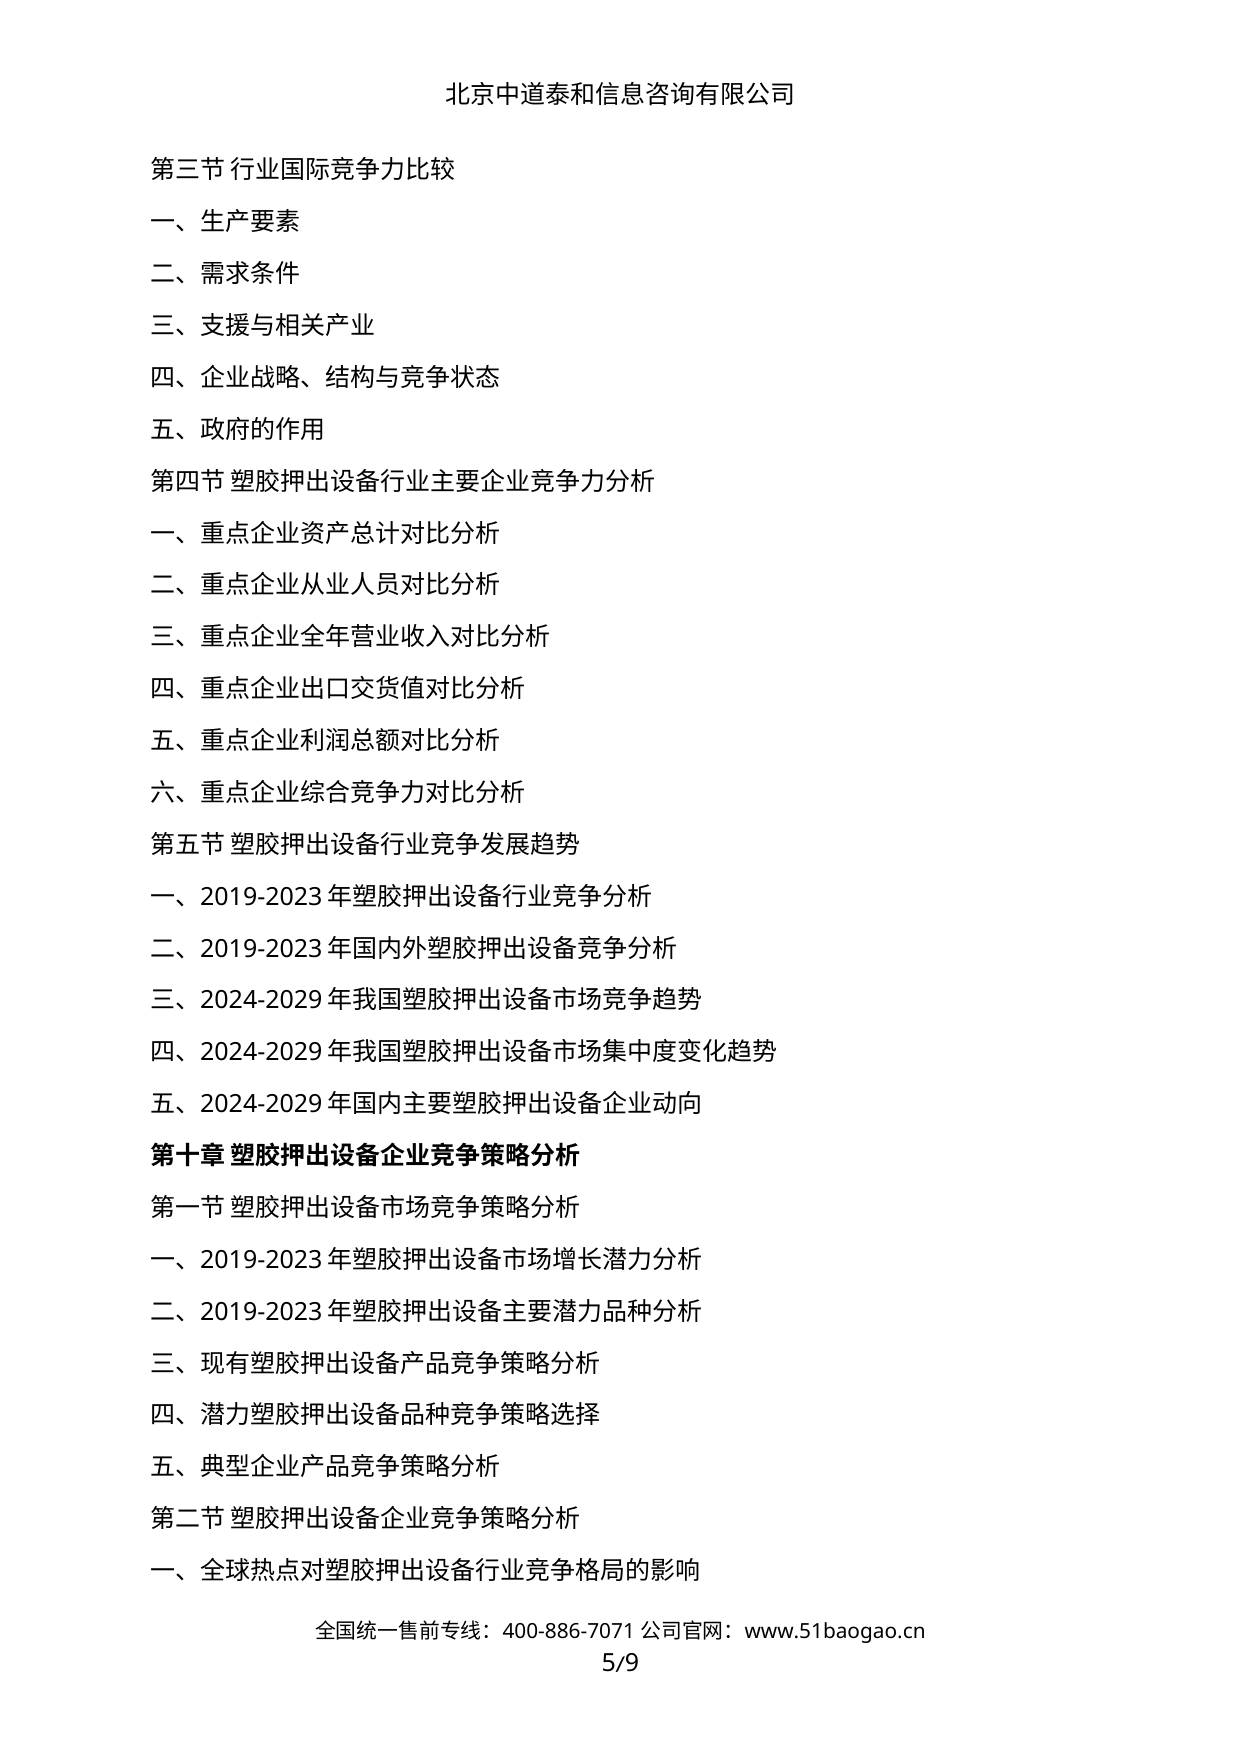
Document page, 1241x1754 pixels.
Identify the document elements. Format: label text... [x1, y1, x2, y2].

text 一、2019-2023年塑胶押出设备市场增长潜力分析 [150, 1239, 1090, 1276]
text 六、重点企业综合竞争力对比分析 [150, 772, 1090, 809]
text 四、2024-2029年我国塑胶押出设备市场集中度变化趋势 [150, 1032, 1090, 1068]
text 第四节 塑胶押出设备行业主要企业竞争力分析 [150, 461, 1090, 497]
text 一、2019-2023年塑胶押出设备行业竞争分析 [150, 876, 1090, 912]
text 一、全球热点对塑胶押出设备行业竞争格局的影响 [150, 1551, 1090, 1587]
text 一、重点企业资产总计对比分析 [150, 513, 1090, 549]
text 三、支援与相关产业 [150, 306, 1090, 342]
text 三、现有塑胶押出设备产品竞争策略分析 [150, 1343, 1090, 1379]
text 四、潜力塑胶押出设备品种竞争策略选择 [150, 1395, 1090, 1431]
text 第五节 塑胶押出设备行业竞争发展趋势 [150, 824, 1090, 861]
text 二、2019-2023年塑胶押出设备主要潜力品种分析 [150, 1291, 1090, 1327]
text 二、2019-2023年国内外塑胶押出设备竞争分析 [150, 928, 1090, 964]
text 二、需求条件 [150, 254, 1090, 290]
text 五、重点企业利润总额对比分析 [150, 721, 1090, 757]
text 三、2024-2029年我国塑胶押出设备市场竞争趋势 [150, 980, 1090, 1016]
text 四、企业战略、结构与竞争状态 [150, 357, 1090, 394]
text 二、重点企业从业人员对比分析 [150, 565, 1090, 601]
text 五、2024-2029年国内主要塑胶押出设备企业动向 [150, 1084, 1090, 1120]
text 三、重点企业全年营业收入对比分析 [150, 617, 1090, 653]
text 第十章 塑胶押出设备企业竞争策略分析 [150, 1136, 1090, 1172]
text 一、生产要素 [150, 202, 1090, 238]
text 五、典型企业产品竞争策略分析 [150, 1447, 1090, 1483]
text 五、政府的作用 [150, 409, 1090, 446]
text 第二节 塑胶押出设备企业竞争策略分析 [150, 1499, 1090, 1535]
text 四、重点企业出口交货值对比分析 [150, 669, 1090, 705]
text 第一节 塑胶押出设备市场竞争策略分析 [150, 1187, 1090, 1224]
text 第三节 行业国际竞争力比较 [150, 150, 1090, 186]
